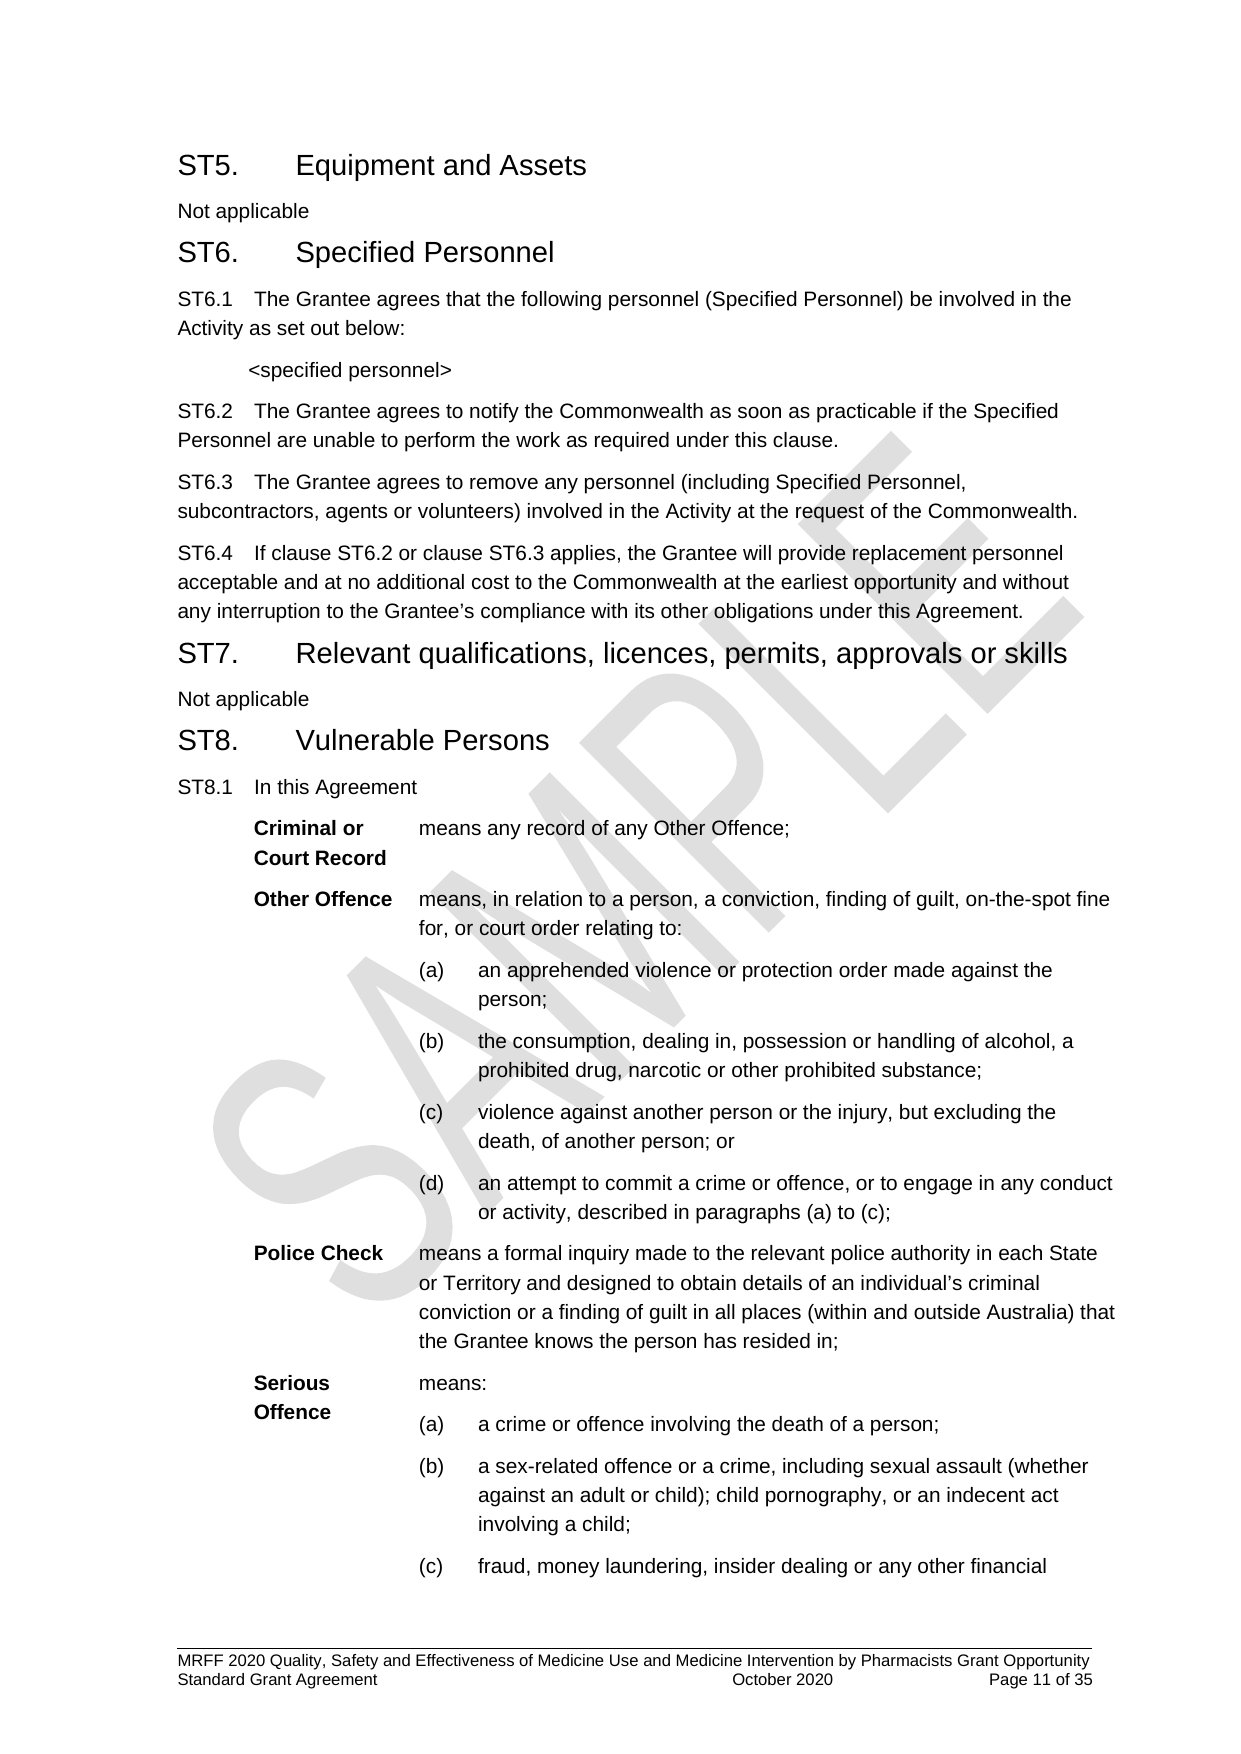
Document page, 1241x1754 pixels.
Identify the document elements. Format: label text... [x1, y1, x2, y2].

text ST8.1 In this Agreement [177, 769, 1092, 798]
table_cell means, in relation to a person, a conviction, finding of guilt, on-the-spot fine for, or court order relating to: an apprehended violence or protection order made against the person; the consumption, dealing in, possession or handling of alcohol, a prohibited drug, narcotic or other prohibited substance; violence against another person or the injury, but excluding the death, of another person; or an attempt to commit a crime or offence, or to engage in any conduct or activity, described in paragraphs (a) to (c); [413, 882, 1122, 1236]
table_cell Other Offence [183, 882, 413, 1236]
text <specified personnel> [248, 352, 1092, 381]
table_cell Serious Offence [183, 1365, 413, 1578]
table_header Criminal or Court Record [183, 811, 413, 882]
text Not applicable [177, 194, 1092, 223]
text ST6.4 If clause ST6.2 or clause ST6.3 applies, the Grantee will provide replacement personnel acceptable and at no additional cost to the Commonwealth at the earliest opportunity and without any interruption to the Grantee’s compliance with its other obligations under this Agreement. [177, 536, 1092, 623]
text Not applicable [177, 682, 1092, 711]
text ST6.1 The Grantee agrees that the following personnel (Specified Personnel) be involved in the Activity as set out below: [177, 281, 1092, 340]
text ST6.3 The Grantee agrees to remove any personnel (including Specified Personnel, subcontractors, agents or volunteers) involved in the Activity at the request of the Commonwealth. [177, 465, 1092, 523]
subtitle Equipment and Assets [177, 148, 1092, 181]
subtitle Specified Personnel [177, 235, 1092, 269]
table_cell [413, 1365, 1122, 1578]
table_header means any record of any Other Offence; [413, 811, 1122, 882]
table_cell means a formal inquiry made to the relevant police authority in each State or Territory and designed to obtain details of an individual’s criminal conviction or a finding of guilt in all places (within and outside Australia) that the Grantee knows the person has resided in; [413, 1236, 1122, 1365]
text ST6.2 The Grantee agrees to notify the Commonwealth as soon as practicable if the Specified Personnel are unable to perform the work as required under this clause. [177, 394, 1092, 452]
subtitle Relevant qualifications, licences, permits, approvals or skills [177, 636, 1092, 669]
table_cell Police Check [183, 1236, 413, 1365]
subtitle Vulnerable Persons [177, 723, 1092, 757]
